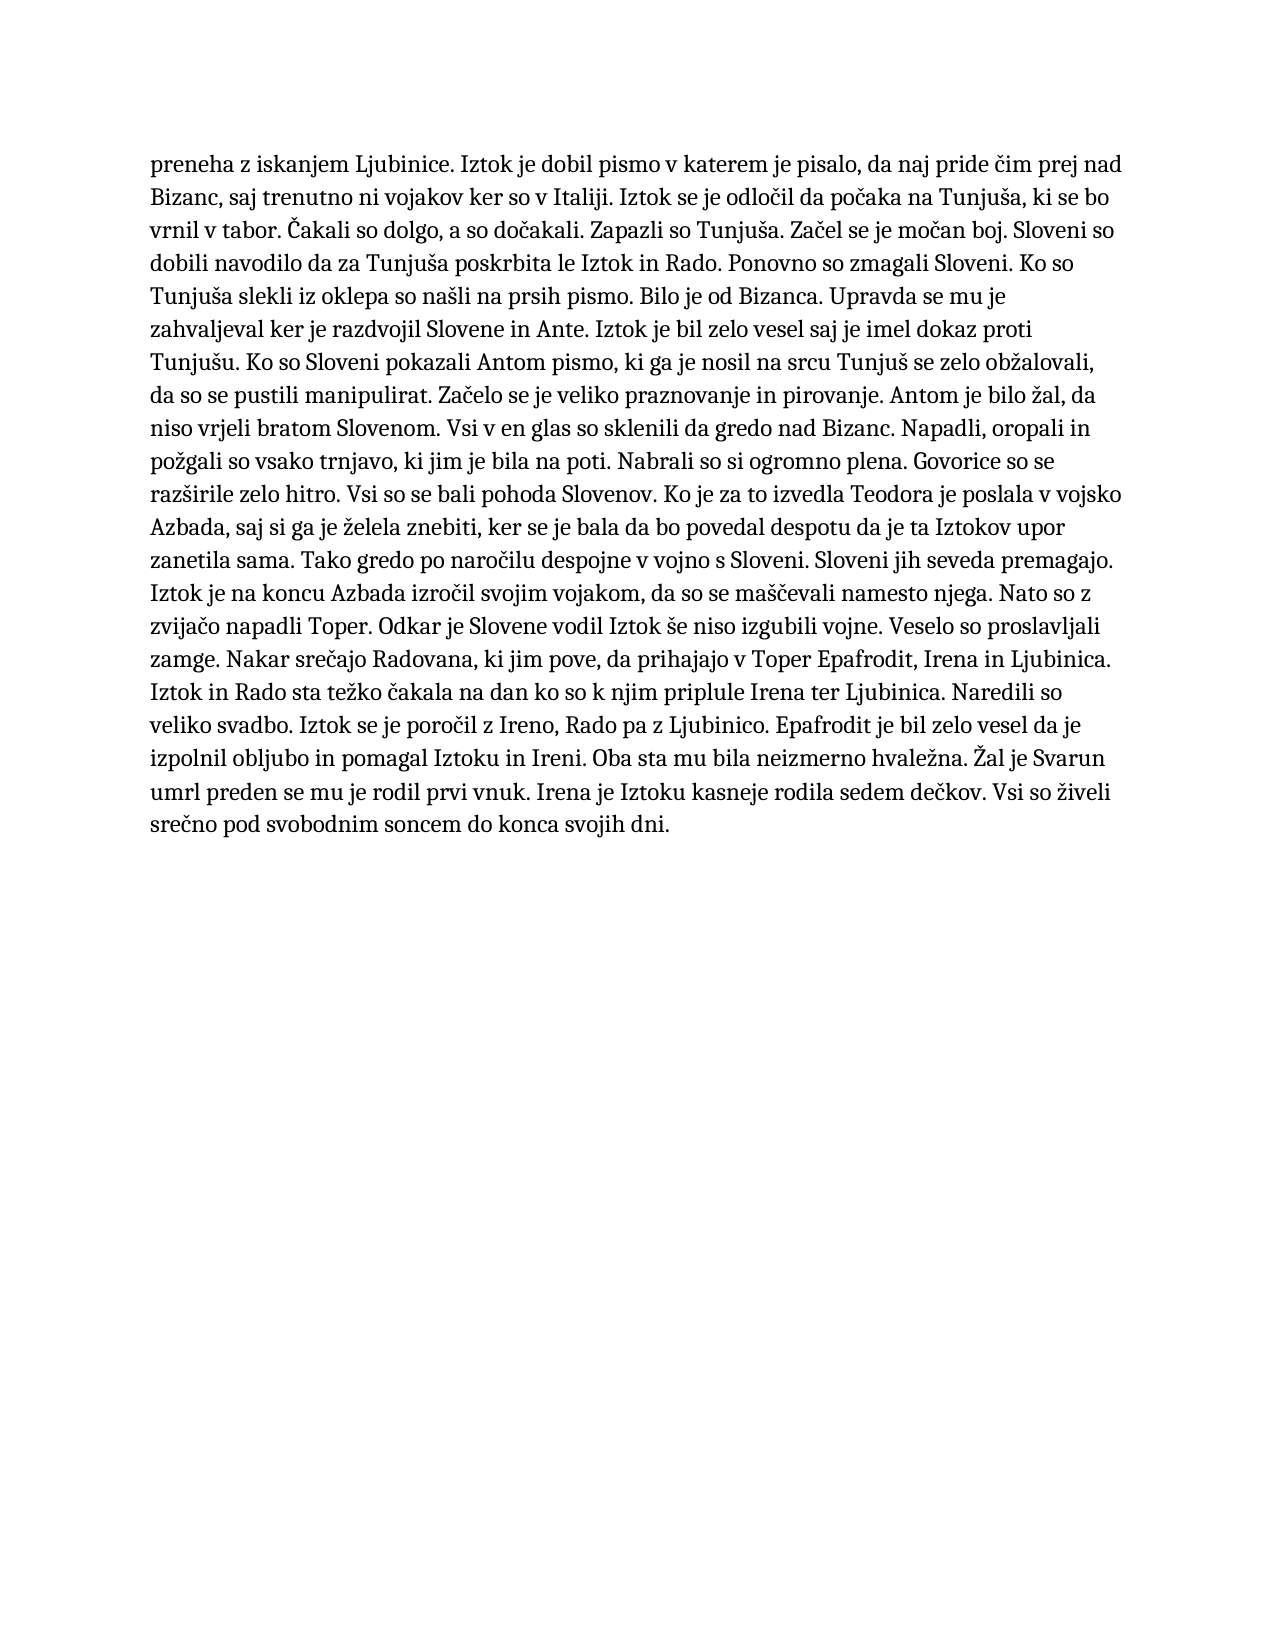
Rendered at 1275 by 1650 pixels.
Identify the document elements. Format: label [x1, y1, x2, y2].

text [150, 150, 1125, 839]
